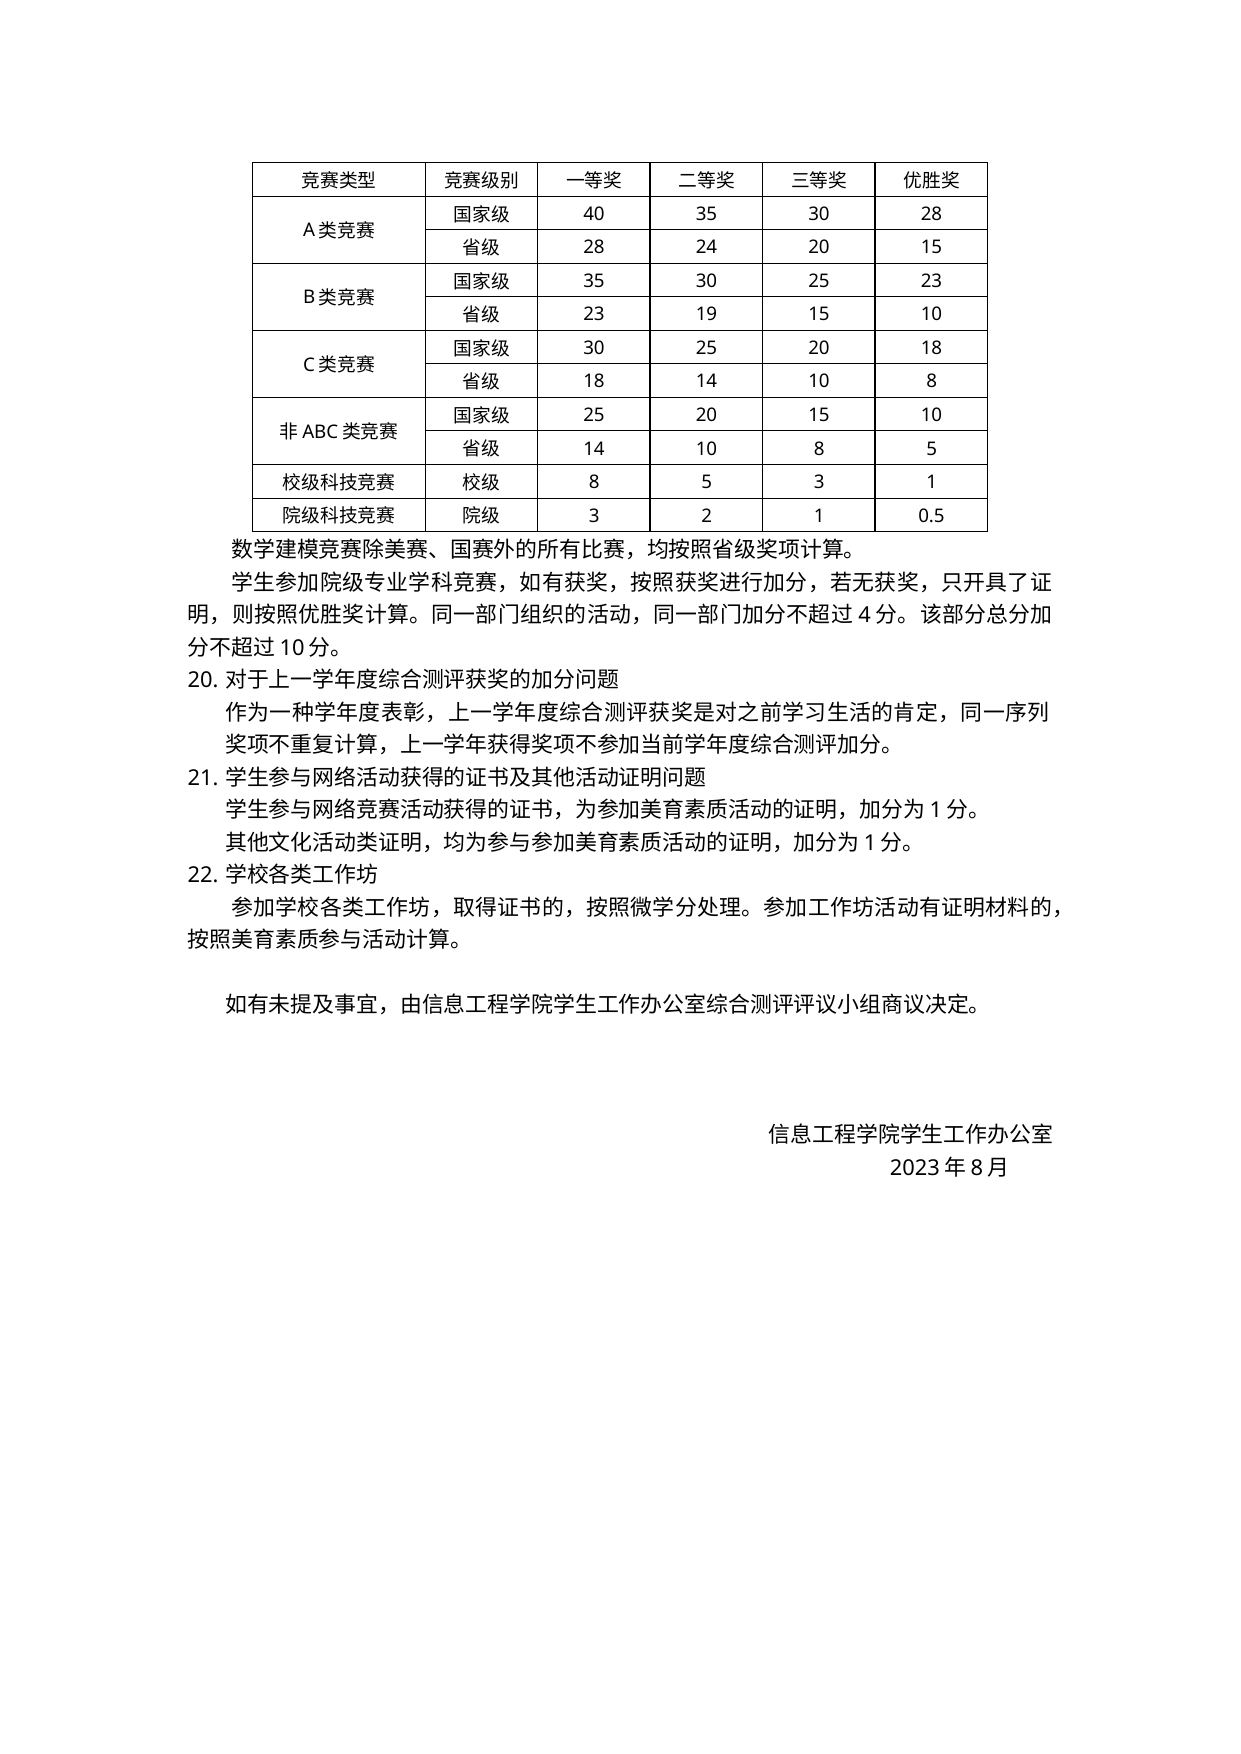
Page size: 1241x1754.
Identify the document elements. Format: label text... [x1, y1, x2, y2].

list 学生参与网络竞赛活动获得的证书，为参加美育素质活动的证明，加分为1分。 [225, 792, 1053, 824]
table_cell 25 [763, 264, 874, 296]
table_cell 14 [538, 431, 649, 464]
table_cell 3 [538, 499, 649, 531]
table_header 三等奖 [763, 163, 874, 196]
table_cell 10 [763, 364, 874, 397]
table_cell 15 [763, 297, 874, 330]
table_cell 10 [876, 297, 987, 330]
table_cell 20 [763, 331, 874, 363]
table_cell 18 [876, 331, 987, 363]
table_cell 25 [651, 331, 762, 363]
table_cell 30 [651, 264, 762, 296]
table_cell 25 [538, 398, 649, 430]
table_cell 23 [876, 264, 987, 296]
table_cell 28 [876, 197, 987, 229]
table_cell 35 [538, 264, 649, 296]
table_cell 国家级 [426, 264, 537, 296]
list 参加学校各类工作坊，取得证书的，按照微学分处理。参加工作坊活动有证明材料的，按照美育素质参与活动计算。 [187, 889, 1053, 954]
list 对于上一学年度综合测评获奖的加分问题 [187, 662, 1053, 694]
table_cell 35 [651, 197, 762, 229]
table_cell 5 [876, 431, 987, 464]
table_cell 8 [876, 364, 987, 397]
table_cell 14 [651, 364, 762, 397]
table_cell 5 [651, 465, 762, 497]
table_cell 8 [538, 465, 649, 497]
table_cell 院级 [426, 499, 537, 531]
table_header 优胜奖 [876, 163, 987, 196]
list 学生参与网络活动获得的证书及其他活动证明问题 [187, 759, 1053, 792]
table_cell B类竞赛 [253, 264, 425, 330]
table_cell 院级科技竞赛 [253, 499, 425, 531]
table_cell 校级 [426, 465, 537, 497]
table_cell 省级 [426, 297, 537, 330]
table_cell 国家级 [426, 398, 537, 430]
table_cell 10 [651, 431, 762, 464]
table_cell 省级 [426, 364, 537, 397]
table_cell 省级 [426, 431, 537, 464]
table_cell 2 [651, 499, 762, 531]
table_header 竞赛类型 [253, 163, 425, 196]
table_cell 40 [538, 197, 649, 229]
table_cell 1 [876, 465, 987, 497]
table_cell 10 [876, 398, 987, 430]
table_cell A类竞赛 [253, 197, 425, 263]
table_cell 1 [763, 499, 874, 531]
table_header 一等奖 [538, 163, 649, 196]
table_cell 15 [763, 398, 874, 430]
table_cell 20 [651, 398, 762, 430]
text 2023年8月 [187, 1149, 1009, 1182]
table_cell 省级 [426, 230, 537, 263]
list 数学建模竞赛除美赛、国赛外的所有比赛，均按照省级奖项计算。 [187, 532, 1053, 564]
list 其他文化活动类证明，均为参与参加美育素质活动的证明，加分为1分。 [225, 824, 1053, 857]
table_cell 24 [651, 230, 762, 263]
table_cell 国家级 [426, 197, 537, 229]
table_cell 3 [763, 465, 874, 497]
table_cell 28 [538, 230, 649, 263]
table_header 二等奖 [651, 163, 762, 196]
table_cell 15 [876, 230, 987, 263]
table_cell 国家级 [426, 331, 537, 363]
table_cell 8 [763, 431, 874, 464]
table_cell 0.5 [876, 499, 987, 531]
table_cell 23 [538, 297, 649, 330]
list 如有未提及事宜，由信息工程学院学生工作办公室综合测评评议小组商议决定。 [225, 987, 1053, 1019]
table_cell 20 [763, 230, 874, 263]
list 学校各类工作坊 [187, 857, 1053, 889]
text 信息工程学院学生工作办公室 [187, 1117, 1053, 1149]
table_cell C类竞赛 [253, 331, 425, 397]
table_header 竞赛级别 [426, 163, 537, 196]
table_cell 30 [763, 197, 874, 229]
table_cell 校级科技竞赛 [253, 465, 425, 497]
table_cell 19 [651, 297, 762, 330]
table_cell 30 [538, 331, 649, 363]
list 作为一种学年度表彰，上一学年度综合测评获奖是对之前学习生活的肯定，同一序列奖项不重复计算，上一学年获得奖项不参加当前学年度综合测评加分。 [225, 694, 1053, 759]
list 学生参加院级专业学科竞赛，如有获奖，按照获奖进行加分，若无获奖，只开具了证明，则按照优胜奖计算。同一部门组织的活动，同一部门加分不超过4分。该部分总分加分不超过10分。 [187, 564, 1053, 662]
table_cell 18 [538, 364, 649, 397]
table_cell 非ABC类竞赛 [253, 398, 425, 464]
